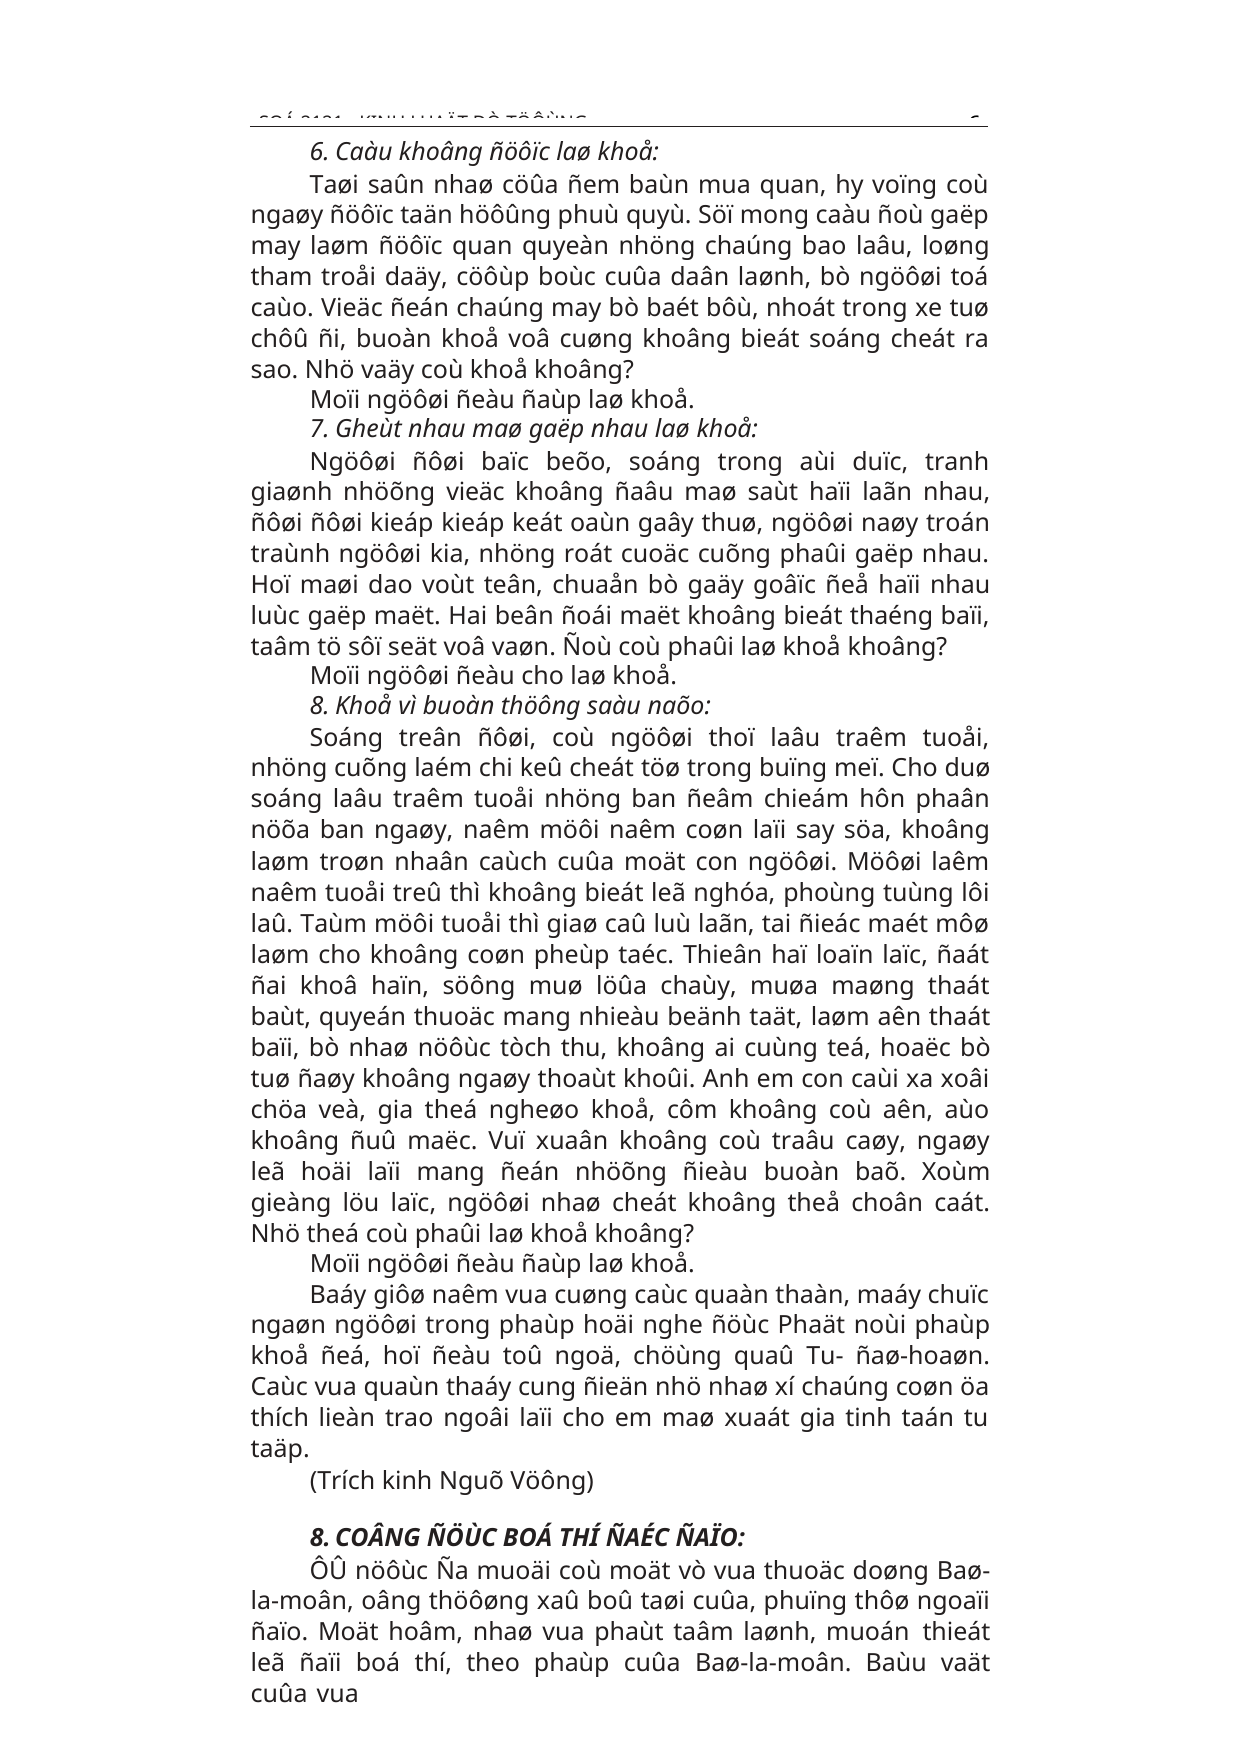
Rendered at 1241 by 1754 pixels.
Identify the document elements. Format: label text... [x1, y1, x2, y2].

list Gheùt nhau maø gaëp nhau laø khoå: [309, 414, 1092, 444]
text Moïi ngöôøi ñeàu ñaùp laø khoå. [309, 1250, 1092, 1278]
text Ngöôøi ñôøi baïc beõo, soáng trong aùi duïc, tranh giaønh nhöõng vieäc khoâng ñaâu maø saùt haïi laãn nhau, ñôøi ñôøi kieáp kieáp keát oaùn gaây thuø, ngöôøi naøy troán traùnh ngöôøi kia, nhöng roát cuoäc cuõng phaûi gaëp nhau. Hoï maøi dao voùt teân, chuaån bò gaäy goâïc ñeå haïi nhau luùc gaëp maët. Hai beân ñoái maët khoâng bieát thaéng baïi, taâm tö sôï seät voâ vaøn. Ñoù coù phaûi laø khoå khoâng? [250, 446, 990, 663]
subtitle COÂNG ÑÖÙC BOÁ THÍ ÑAÉC ÑAÏO: [309, 1521, 1092, 1553]
list Caàu khoâng ñöôïc laø khoå: [309, 135, 1092, 167]
text Taøi saûn nhaø cöûa ñem baùn mua quan, hy voïng coù ngaøy ñöôïc taän höôûng phuù quyù. Söï mong caàu ñoù gaëp may laøm ñöôïc quan quyeàn nhöng chaúng bao laâu, loøng tham troåi daäy, cöôùp boùc cuûa daân laønh, bò ngöôøi toá caùo. Vieäc ñeán chaúng may bò baét bôù, nhoát trong xe tuø chôû ñi, buoàn khoå voâ cuøng khoâng bieát soáng cheát ra sao. Nhö vaäy coù khoå khoâng? [250, 169, 990, 386]
text Moïi ngöôøi ñeàu cho laø khoå. [309, 663, 1092, 690]
text Soáng treân ñôøi, coù ngöôøi thoï laâu traêm tuoåi, nhöng cuõng laém chi keû cheát töø trong buïng meï. Cho duø soáng laâu traêm tuoåi nhöng ban ñeâm chieám hôn phaân nöõa ban ngaøy, naêm möôi naêm coøn laïi say söa, khoâng laøm troøn nhaân caùch cuûa moät con ngöôøi. Möôøi laêm naêm tuoåi treû thì khoâng bieát leã nghóa, phoùng tuùng lôi laû. Taùm möôi tuoåi thì giaø caû luù laãn, tai ñieác maét môø laøm cho khoâng coøn pheùp taéc. Thieân haï loaïn laïc, ñaát ñai khoâ haïn, söông muø löûa chaùy, muøa maøng thaát baùt, quyeán thuoäc mang nhieàu beänh taät, laøm aên thaát baïi, bò nhaø nöôùc tòch thu, khoâng ai cuùng teá, hoaëc bò tuø ñaøy khoâng ngaøy thoaùt khoûi. Anh em con caùi xa xoâi chöa veà, gia theá ngheøo khoå, côm khoâng coù aên, aùo khoâng ñuû maëc. Vuï xuaân khoâng coù traâu caøy, ngaøy leã hoäi laïi mang ñeán nhöõng ñieàu buoàn baõ. Xoùm gieàng löu laïc, ngöôøi nhaø cheát khoâng theå choân caát. Nhö theá coù phaûi laø khoå khoâng? [250, 722, 990, 1250]
text (Trích kinh Nguõ Vöông) [309, 1465, 1092, 1496]
text Moïi ngöôøi ñeàu ñaùp laø khoå. [309, 386, 1092, 414]
list Khoå vì buoàn thöông saàu naõo: [309, 690, 1092, 721]
text ÔÛ nöôùc Ña muoäi coù moät vò vua thuoäc doøng Baø-la-moân, oâng thöôøng xaû boû taøi cuûa, phuïng thôø ngoaïi ñaïo. Moät hoâm, nhaø vua phaùt taâm laønh, muoán thieát leã ñaïi boá thí, theo phaùp cuûa Baø-la-moân. Baùu vaät cuûa vua [250, 1555, 990, 1710]
text Baáy giôø naêm vua cuøng caùc quaàn thaàn, maáy chuïc ngaøn ngöôøi trong phaùp hoäi nghe ñöùc Phaät noùi phaùp khoå ñeá, hoï ñeàu toû ngoä, chöùng quaû Tu- ñaø-hoaøn. Caùc vua quaùn thaáy cung ñieän nhö nhaø xí chaúng coøn öa thích lieàn trao ngoâi laïi cho em maø xuaát gia tinh taán tu taäp. [250, 1279, 990, 1465]
